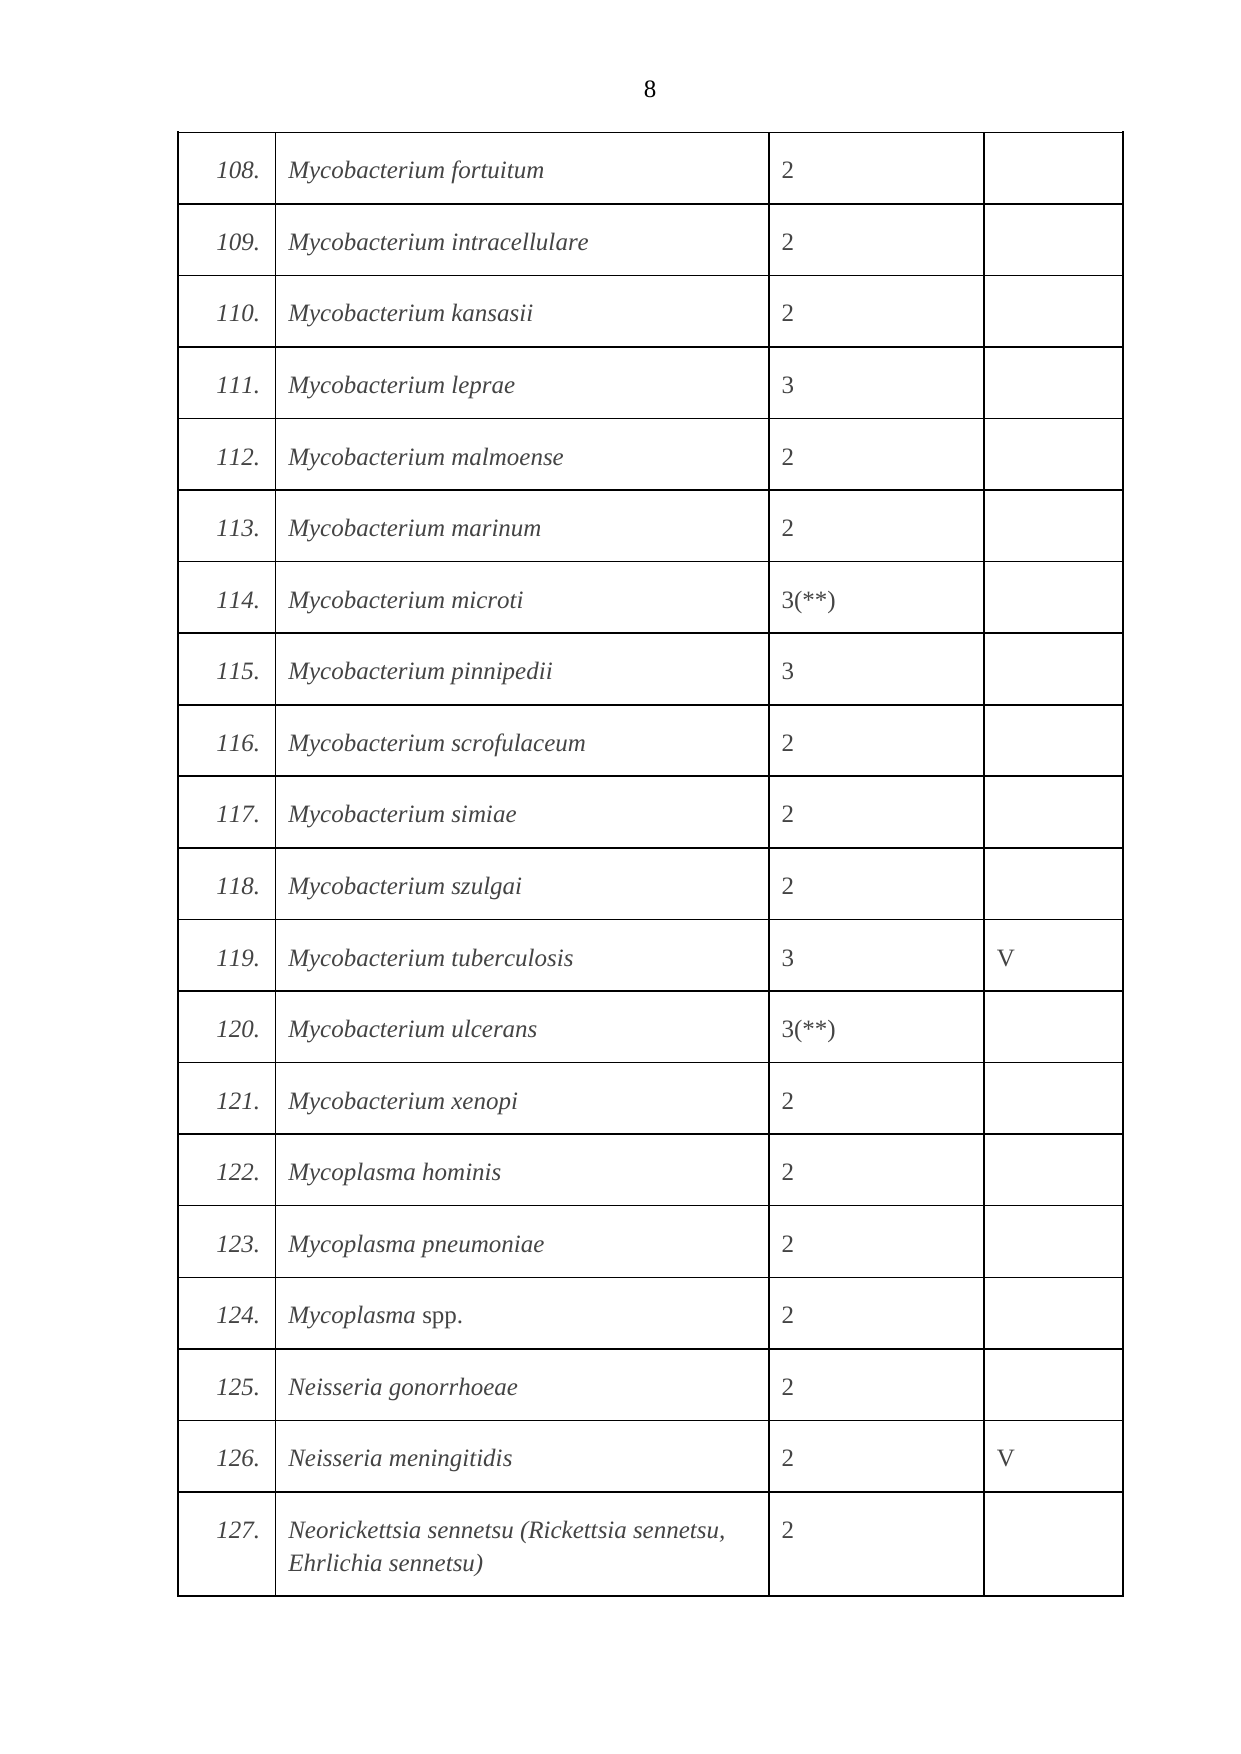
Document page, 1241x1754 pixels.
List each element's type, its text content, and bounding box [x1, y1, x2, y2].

table_cell [179, 1063, 275, 1133]
table_cell 3 [770, 634, 983, 704]
table_cell [985, 133, 1122, 203]
table_cell 2 [770, 849, 983, 918]
table_cell [985, 276, 1122, 346]
table_cell 2 [770, 1350, 983, 1419]
table_cell [179, 706, 275, 775]
table_cell 2 [770, 205, 983, 274]
table_cell Mycobacterium intracellulare [276, 205, 768, 274]
table_cell Mycoplasma spp. [276, 1278, 768, 1348]
table_cell Mycobacterium marinum [276, 491, 768, 561]
table_cell 2 [770, 1135, 983, 1205]
table_cell Mycobacterium leprae [276, 348, 768, 418]
table_cell 3 [770, 920, 983, 990]
table_cell [179, 1135, 275, 1205]
table_cell Neisseria gonorrhoeae [276, 1350, 768, 1419]
table_cell 3 [770, 348, 983, 418]
table_cell Mycobacterium microti [276, 562, 768, 632]
table_cell [985, 849, 1122, 918]
table_cell Mycobacterium tuberculosis [276, 920, 768, 990]
table_cell [985, 205, 1122, 274]
table_cell Mycoplasma pneumoniae [276, 1206, 768, 1276]
table_cell Mycoplasma hominis [276, 1135, 768, 1205]
table_cell [179, 634, 275, 704]
table_cell 2 [770, 133, 983, 203]
table_cell [985, 706, 1122, 775]
table_cell [179, 1421, 275, 1491]
table_cell 2 [770, 1206, 983, 1276]
table_cell [985, 777, 1122, 847]
table_cell [985, 1063, 1122, 1133]
table_cell 3(**) [770, 992, 983, 1062]
table_cell [985, 419, 1122, 489]
table_cell Neisseria meningitidis [276, 1421, 768, 1491]
table_cell [179, 205, 275, 274]
table_cell [179, 920, 275, 990]
table_cell [179, 849, 275, 918]
table_cell [179, 419, 275, 489]
table_cell [985, 1135, 1122, 1205]
table_cell V [985, 1421, 1122, 1491]
table_cell [179, 1206, 275, 1276]
table_cell [179, 348, 275, 418]
table_cell Mycobacterium fortuitum [276, 133, 768, 203]
table_cell 2 [770, 1493, 983, 1595]
table_cell Mycobacterium kansasii [276, 276, 768, 346]
table_cell [179, 992, 275, 1062]
table_cell [985, 491, 1122, 561]
table_cell 2 [770, 419, 983, 489]
table_cell [179, 491, 275, 561]
table_cell Mycobacterium malmoense [276, 419, 768, 489]
table_cell [985, 634, 1122, 704]
table_cell 3(**) [770, 562, 983, 632]
table_cell [179, 276, 275, 346]
table_cell Mycobacterium pinnipedii [276, 634, 768, 704]
table_cell [985, 1493, 1122, 1595]
table_cell 2 [770, 491, 983, 561]
table_cell 2 [770, 1063, 983, 1133]
table_cell [985, 1350, 1122, 1419]
table_cell [179, 562, 275, 632]
table_cell Neorickettsia sennetsu (Rickettsia sennetsu, Ehrlichia sennetsu) [276, 1493, 768, 1595]
table_cell 2 [770, 777, 983, 847]
table_cell [985, 562, 1122, 632]
table_cell 2 [770, 1421, 983, 1491]
table_cell 2 [770, 706, 983, 775]
table_cell [985, 1278, 1122, 1348]
table_cell [985, 1206, 1122, 1276]
table_cell 2 [770, 1278, 983, 1348]
table_cell Mycobacterium scrofulaceum [276, 706, 768, 775]
table_cell Mycobacterium szulgai [276, 849, 768, 918]
table_cell [179, 777, 275, 847]
table_cell 2 [770, 276, 983, 346]
table_cell Mycobacterium simiae [276, 777, 768, 847]
table_cell [985, 348, 1122, 418]
table_cell [179, 1493, 275, 1595]
table_cell [985, 992, 1122, 1062]
table_cell Mycobacterium ulcerans [276, 992, 768, 1062]
table_cell V [985, 920, 1122, 990]
table_cell [179, 133, 275, 203]
table_cell Mycobacterium xenopi [276, 1063, 768, 1133]
table_cell [179, 1278, 275, 1348]
table_cell [179, 1350, 275, 1419]
